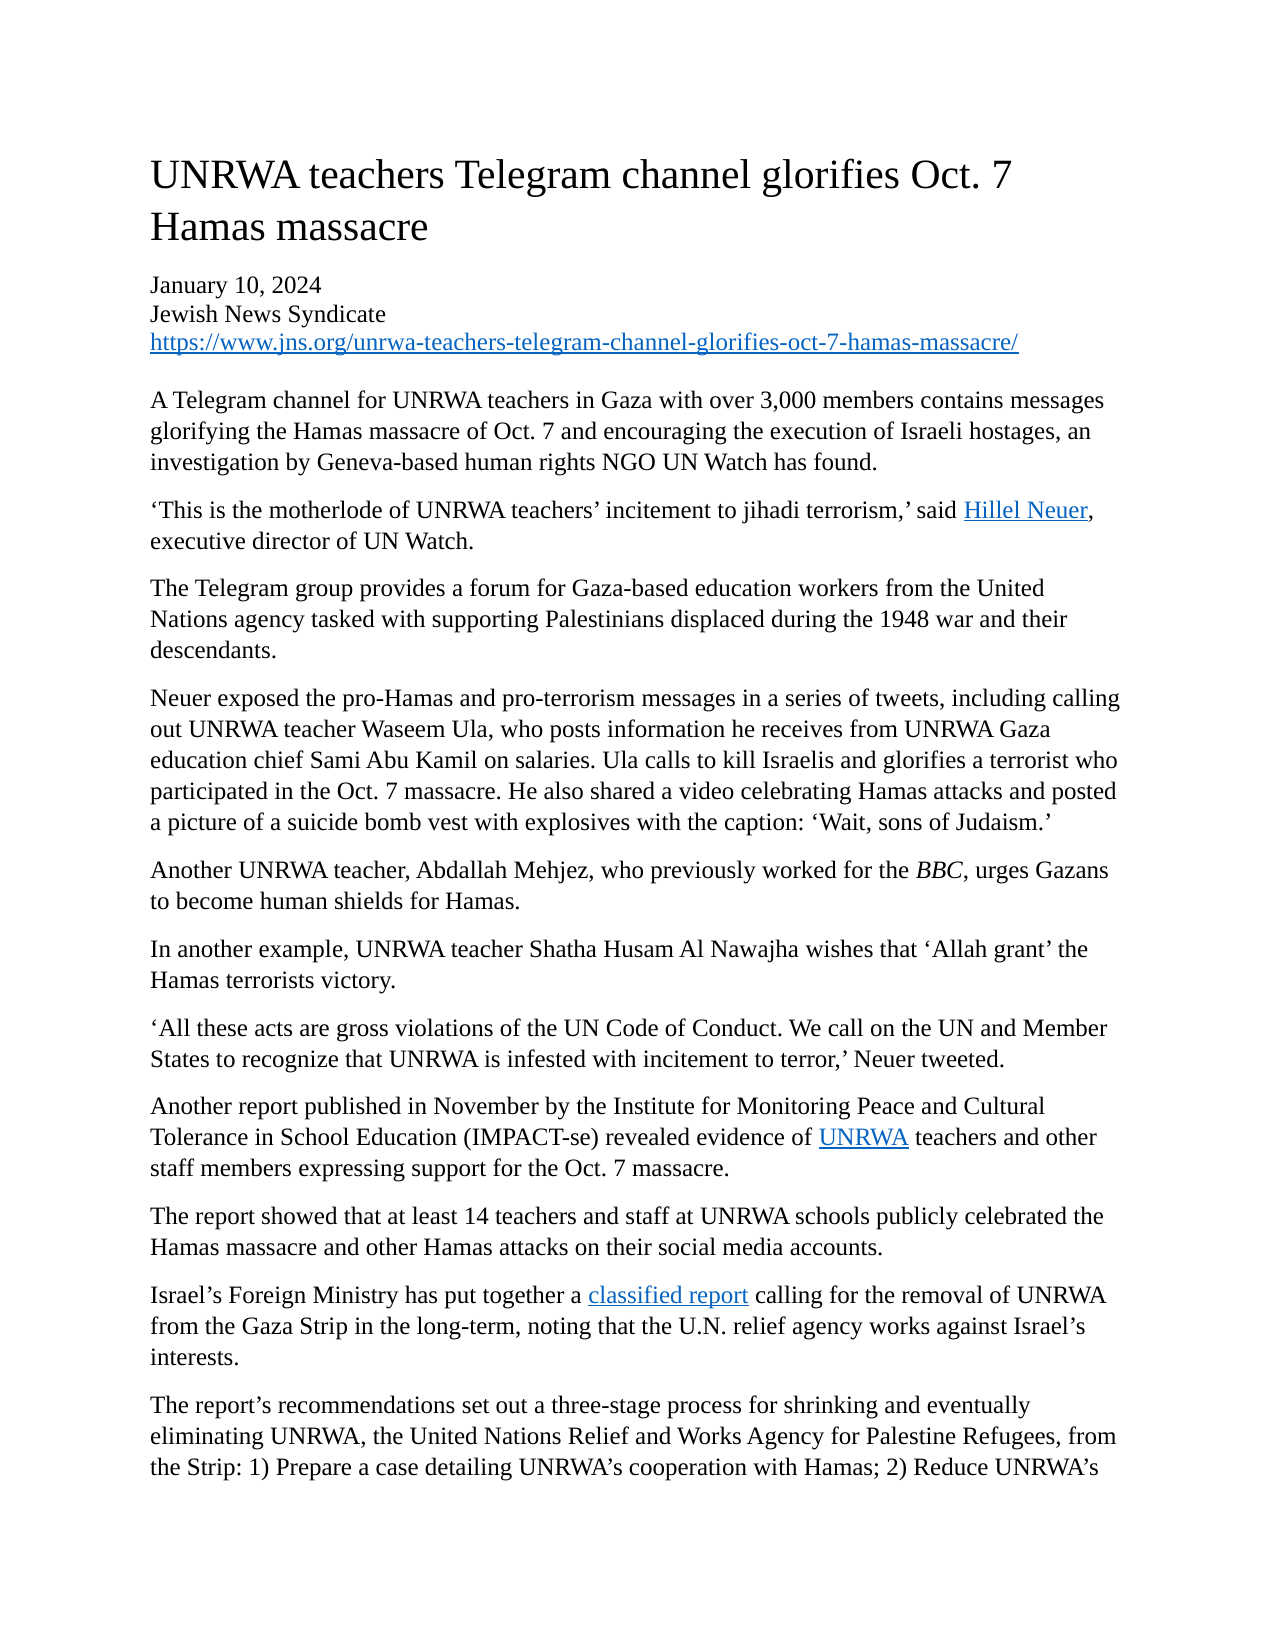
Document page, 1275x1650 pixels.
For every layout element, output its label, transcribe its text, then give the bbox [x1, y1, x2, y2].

text Israel’s Foreign Ministry has put together a classified report calling for the removal of UNRWA from the Gaza Strip in the long-term, noting that the U.N. relief agency works against Israel’s interests. [150, 1280, 1125, 1371]
text ‘All these acts are gross violations of the UN Code of Conduct. We call on the UN and Member States to recognize that UNRWA is infested with incitement to terror,’ Neuer tweeted. [150, 1013, 1125, 1072]
text Neuer exposed the pro-Hamas and pro-terrorism messages in a series of tweets, including calling out UNRWA teacher Waseem Ula, who posts information he receives from UNRWA Gaza education chief Sami Abu Kamil on salaries. Ula calls to kill Israelis and glorifies a terrorist who participated in the Oct. 7 massacre. He also shared a video celebrating Hamas attacks and posted a picture of a suicide bomb vest with explosives with the caption: ‘Wait, sons of Judaism.’ [150, 683, 1125, 836]
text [150, 1390, 1125, 1481]
text The Telegram group provides a forum for Gaza-based education workers from the United Nations agency tasked with supporting Palestinians displaced during the 1948 war and their descendants. [150, 573, 1125, 664]
text ‘This is the motherlode of UNRWA teachers’ incitement to jihadi terrorism,’ said Hillel Neuer, executive director of UN Watch. [150, 495, 1125, 554]
text UNRWA teachers Telegram channel glorifies Oct. 7 Hamas massacre [150, 150, 1125, 249]
text In another example, UNRWA teacher Shatha Husam Al Nawajha wishes that ‘Allah grant’ the Hamas terrorists victory. [150, 934, 1125, 994]
text A Telegram channel for UNRWA teachers in Gaza with over 3,000 members contains messages glorifying the Hamas massacre of Oct. 7 and encouraging the execution of Israeli hostages, an investigation by Geneva-based human rights NGO UN Watch has found. [150, 385, 1125, 476]
text Another report published in November by the Institute for Monitoring Peace and Cultural Tolerance in School Education (IMPACT-se) revealed evidence of UNRWA teachers and other staff members expressing support for the Oct. 7 massacre. [150, 1091, 1125, 1182]
text Jewish News Syndicate [150, 299, 1125, 327]
text https://www.jns.org/unrwa-teachers-telegram-channel-glorifies-oct-7-hamas-massacre/ [150, 327, 1125, 356]
text The report showed that at least 14 teachers and staff at UNRWA schools publicly celebrated the Hamas massacre and other Hamas attacks on their social media accounts. [150, 1201, 1125, 1261]
text January 10, 2024 [150, 270, 1125, 299]
text Another UNRWA teacher, Abdallah Mehjez, who previously worked for the BBC, urges Gazans to become human shields for Hamas. [150, 855, 1125, 915]
